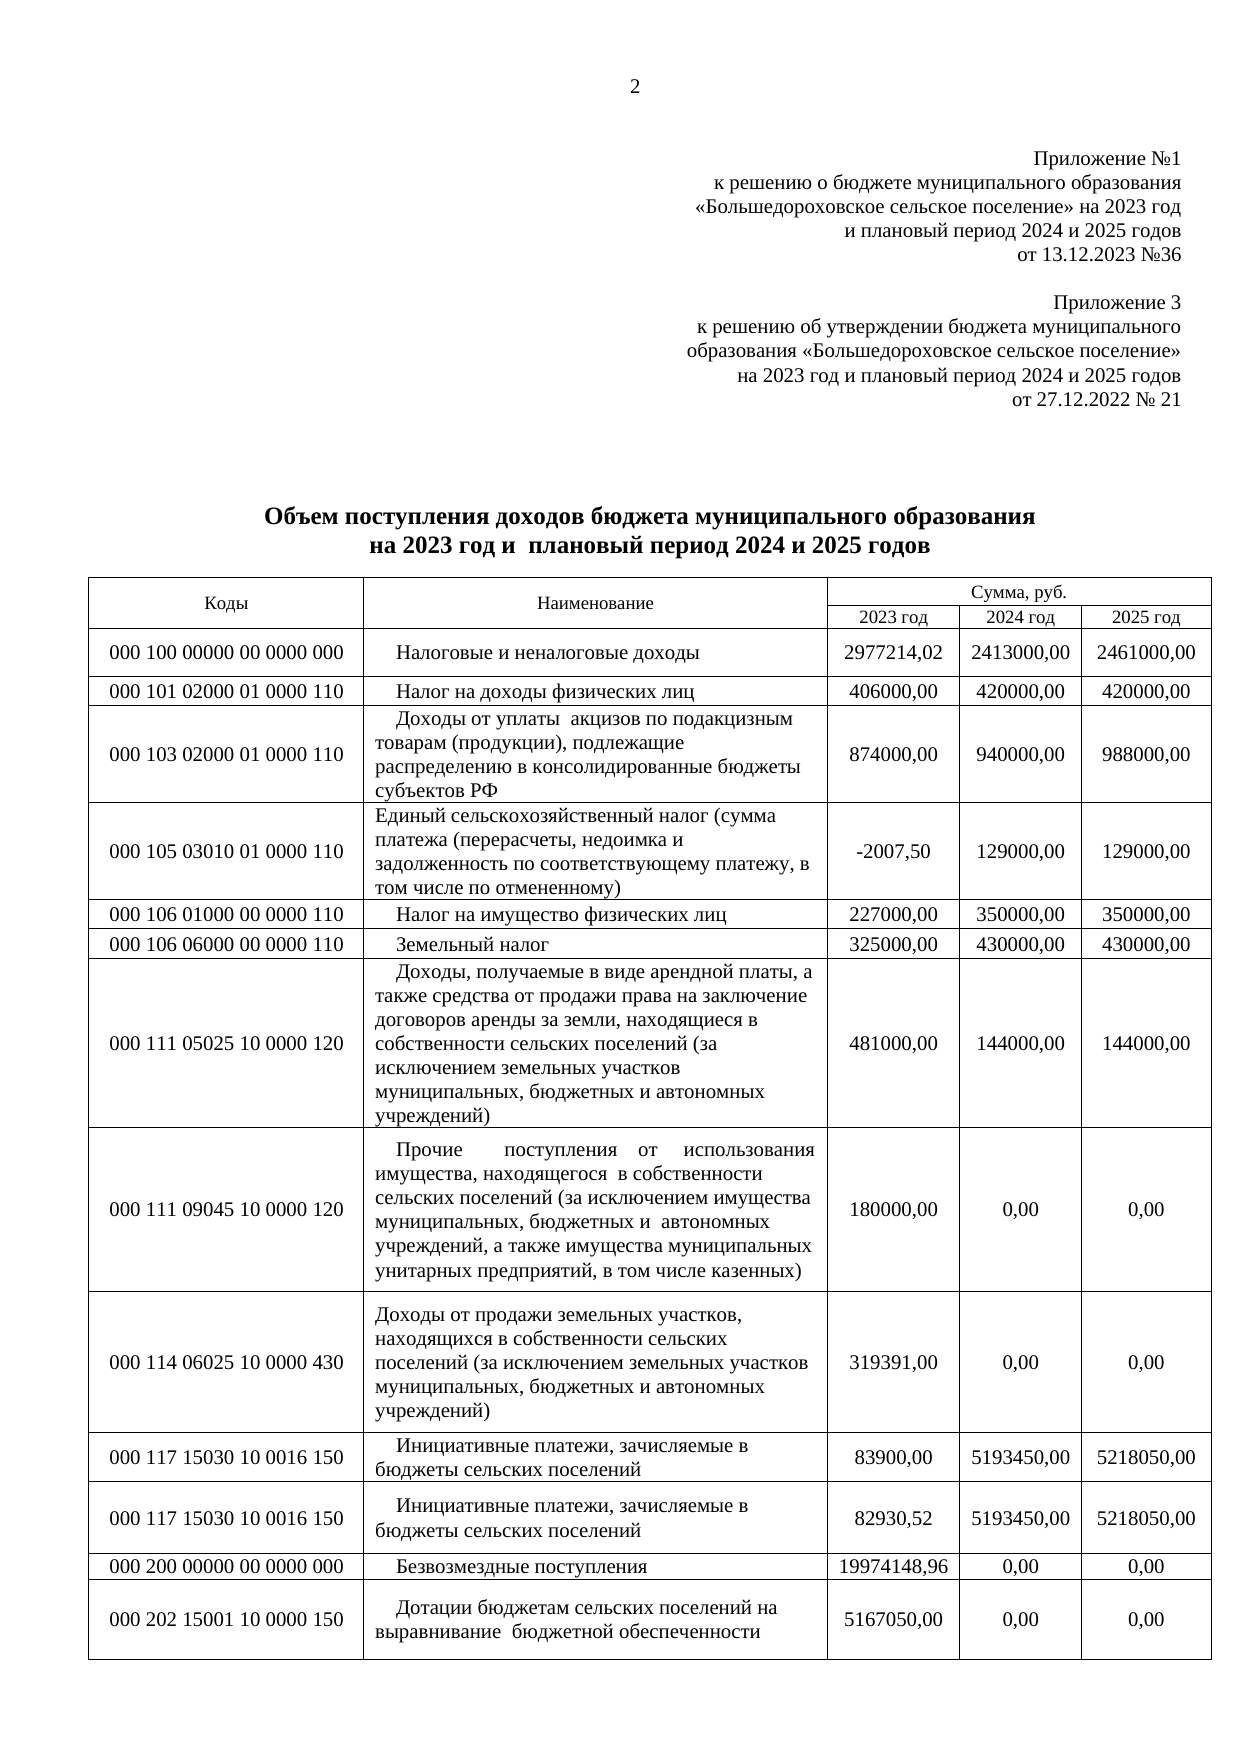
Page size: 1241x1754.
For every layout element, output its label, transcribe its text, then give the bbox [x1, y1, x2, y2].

table_cell 144000,00 [960, 959, 1081, 1127]
table_cell Налог на имущество физических лиц [364, 900, 827, 928]
table_cell 227000,00 [828, 900, 959, 928]
table_cell 2025 год [1082, 606, 1211, 628]
table_cell Коды [89, 578, 363, 628]
table_cell 481000,00 [828, 959, 959, 1127]
table_cell 0,00 [960, 1292, 1081, 1432]
table_cell 2023 год [828, 606, 959, 628]
table_cell 000 105 03010 01 0000 110 [89, 803, 363, 899]
table_cell Налог на доходы физических лиц [364, 677, 827, 704]
table_cell 000 114 06025 10 0000 430 [89, 1292, 363, 1432]
table_cell 2977214,02 [828, 629, 959, 676]
table_cell 430000,00 [960, 929, 1081, 958]
table_cell 5193450,00 [960, 1482, 1081, 1553]
table_cell Прочие поступления от использования имущества, находящегося в собственности сельских поселений (за исключением имущества муниципальных, бюджетных и автономных учреждений, а также имущества муниципальных унитарных предприятий, в том числе казенных) [364, 1128, 827, 1291]
text «Большедороховское сельское поселение» на 2023 год [89, 194, 1181, 218]
table_cell 940000,00 [960, 706, 1081, 802]
table_cell 000 101 02000 01 0000 110 [89, 677, 363, 704]
text Приложение 3 [89, 290, 1181, 314]
table_cell 2024 год [960, 606, 1081, 628]
table_cell Инициативные платежи, зачисляемые в бюджеты сельских поселений [364, 1482, 827, 1553]
table_cell 129000,00 [1082, 803, 1211, 899]
table_cell 000 117 15030 10 0016 150 [89, 1433, 363, 1481]
table_cell 325000,00 [828, 929, 959, 958]
table_cell 2413000,00 [960, 629, 1081, 676]
table_cell 180000,00 [828, 1128, 959, 1291]
table_cell 129000,00 [960, 803, 1081, 899]
table_cell 000 106 06000 00 0000 110 [89, 929, 363, 958]
table_cell 5167050,00 [828, 1580, 959, 1659]
table_cell 420000,00 [1082, 677, 1211, 704]
table_cell Безвозмездные поступления [364, 1554, 827, 1578]
table_cell 350000,00 [1082, 900, 1211, 928]
table_cell 000 117 15030 10 0016 150 [89, 1482, 363, 1553]
table_cell 0,00 [960, 1554, 1081, 1578]
table_cell 420000,00 [960, 677, 1081, 704]
table_cell 000 200 00000 00 0000 000 [89, 1554, 363, 1578]
table_cell 2461000,00 [1082, 629, 1211, 676]
text от 27.12.2022 № 21 [89, 387, 1181, 411]
text к решению об утверждении бюджета муниципального [89, 314, 1181, 338]
table_cell 0,00 [1082, 1580, 1211, 1659]
table_cell Доходы от уплаты акцизов по подакцизным товарам (продукции), подлежащие распределению в консолидированные бюджеты субъектов РФ [364, 706, 827, 802]
table_cell 5193450,00 [960, 1433, 1081, 1481]
table_cell Единый сельскохозяйственный налог (сумма платежа (перерасчеты, недоимка и задолженность по соответствующему платежу, в том числе по отмененному) [364, 803, 827, 899]
table_cell 5218050,00 [1082, 1433, 1211, 1481]
table_cell 319391,00 [828, 1292, 959, 1432]
table_cell 000 111 05025 10 0000 120 [89, 959, 363, 1127]
table_cell 000 106 01000 00 0000 110 [89, 900, 363, 928]
table_cell Сумма, руб. [828, 578, 1211, 605]
table_cell 350000,00 [960, 900, 1081, 928]
text от 13.12.2023 №36 [89, 242, 1181, 266]
table_cell Доходы от продажи земельных участков, находящихся в собственности сельских поселений (за исключением земельных участков муниципальных, бюджетных и автономных учреждений) [364, 1292, 827, 1432]
table_cell Наименование [364, 578, 827, 628]
table_cell 144000,00 [1082, 959, 1211, 1127]
table_cell 83900,00 [828, 1433, 959, 1481]
text и плановый период 2024 и 2025 годов [89, 218, 1181, 242]
table_cell Налоговые и неналоговые доходы [364, 629, 827, 676]
table_cell Дотации бюджетам сельских поселений на выравнивание бюджетной обеспеченности [364, 1580, 827, 1659]
table_cell 0,00 [1082, 1128, 1211, 1291]
table_cell 000 103 02000 01 0000 110 [89, 706, 363, 802]
table_cell 0,00 [1082, 1554, 1211, 1578]
text Приложение №1 [89, 146, 1181, 170]
table_cell 0,00 [960, 1580, 1081, 1659]
table_cell Инициативные платежи, зачисляемые в бюджеты сельских поселений [364, 1433, 827, 1481]
table_cell -2007,50 [828, 803, 959, 899]
text на 2023 год и плановый период 2024 и 2025 годов [89, 362, 1181, 387]
table_cell 0,00 [960, 1128, 1081, 1291]
table_cell Доходы, получаемые в виде арендной платы, а также средства от продажи права на заключение договоров аренды за земли, находящиеся в собственности сельских поселений (за исключением земельных участков муниципальных, бюджетных и автономных учреждений) [364, 959, 827, 1127]
table_cell 82930,52 [828, 1482, 959, 1553]
text к решению о бюджете муниципального образования [89, 170, 1181, 194]
table_cell 0,00 [1082, 1292, 1211, 1432]
table_cell 406000,00 [828, 677, 959, 704]
table_cell 430000,00 [1082, 929, 1211, 958]
table_cell 988000,00 [1082, 706, 1211, 802]
table_cell 19974148,96 [828, 1554, 959, 1578]
table_cell 000 202 15001 10 0000 150 [89, 1580, 363, 1659]
table_cell Земельный налог [364, 929, 827, 958]
text образования «Большедороховское сельское поселение» [89, 338, 1181, 362]
table_cell 000 111 09045 10 0000 120 [89, 1128, 363, 1291]
table_cell 5218050,00 [1082, 1482, 1211, 1553]
table_cell 874000,00 [828, 706, 959, 802]
table_cell 000 100 00000 00 0000 000 [89, 629, 363, 676]
table_header Объем поступления доходов бюджета муниципального образования на 2023 год и плановый период 2024 и 2025 годов [89, 483, 1211, 577]
